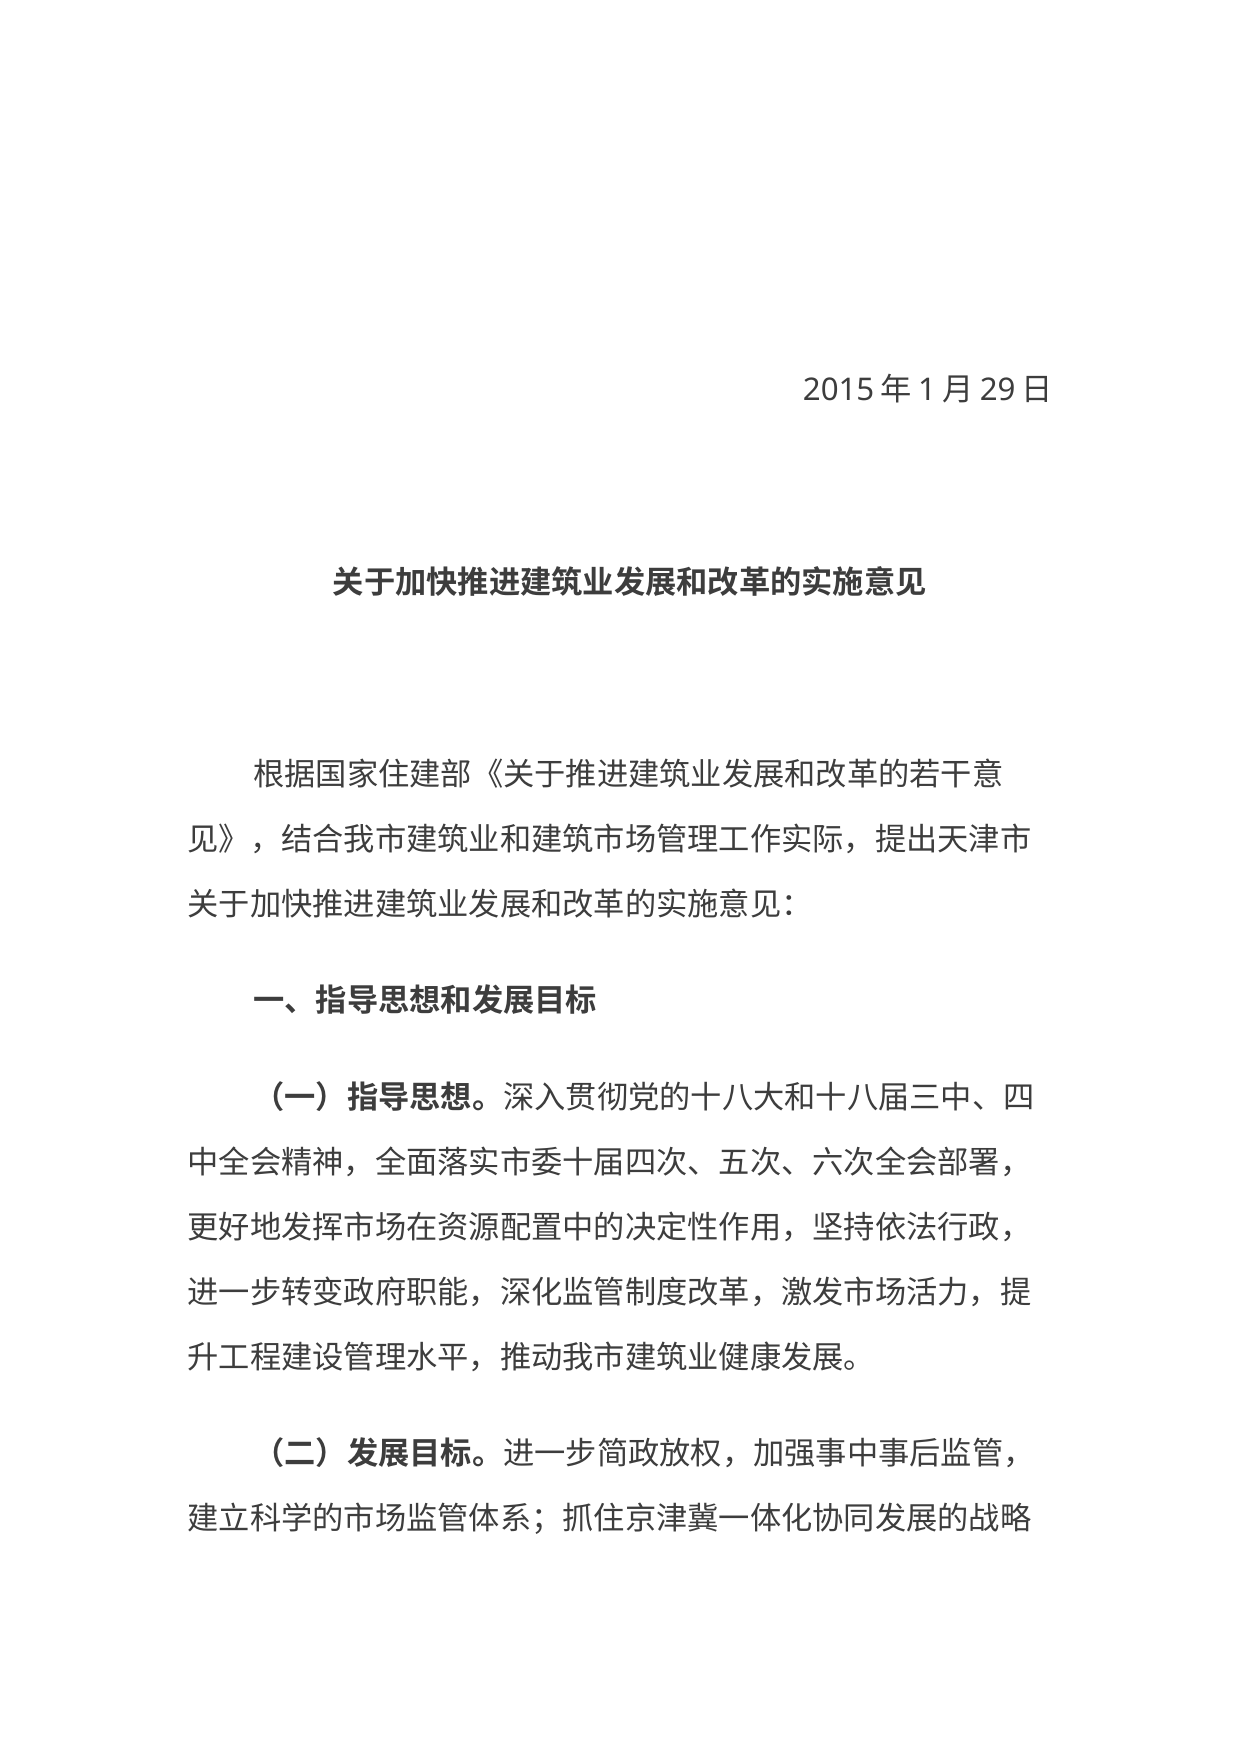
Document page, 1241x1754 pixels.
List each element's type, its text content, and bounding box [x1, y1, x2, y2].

text 一、指导思想和发展目标 [187, 966, 1053, 1031]
text 2015年1月29日 [187, 354, 1053, 419]
text 根据国家住建部《关于推进建筑业发展和改革的若干意见》，结合我市建筑业和建筑市场管理工作实际，提出天津市关于加快推进建筑业发展和改革的实施意见： [187, 739, 1053, 934]
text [187, 1418, 1053, 1548]
text 关于加快推进建筑业发展和改革的实施意见 [187, 547, 1053, 612]
text （一）指导思想。深入贯彻党的十八大和十八届三中、四中全会精神，全面落实市委十届四次、五次、六次全会部署，更好地发挥市场在资源配置中的决定性作用，坚持依法行政，进一步转变政府职能，深化监管制度改革，激发市场活力，提升工程建设管理水平，推动我市建筑业健康发展。 [187, 1062, 1053, 1387]
